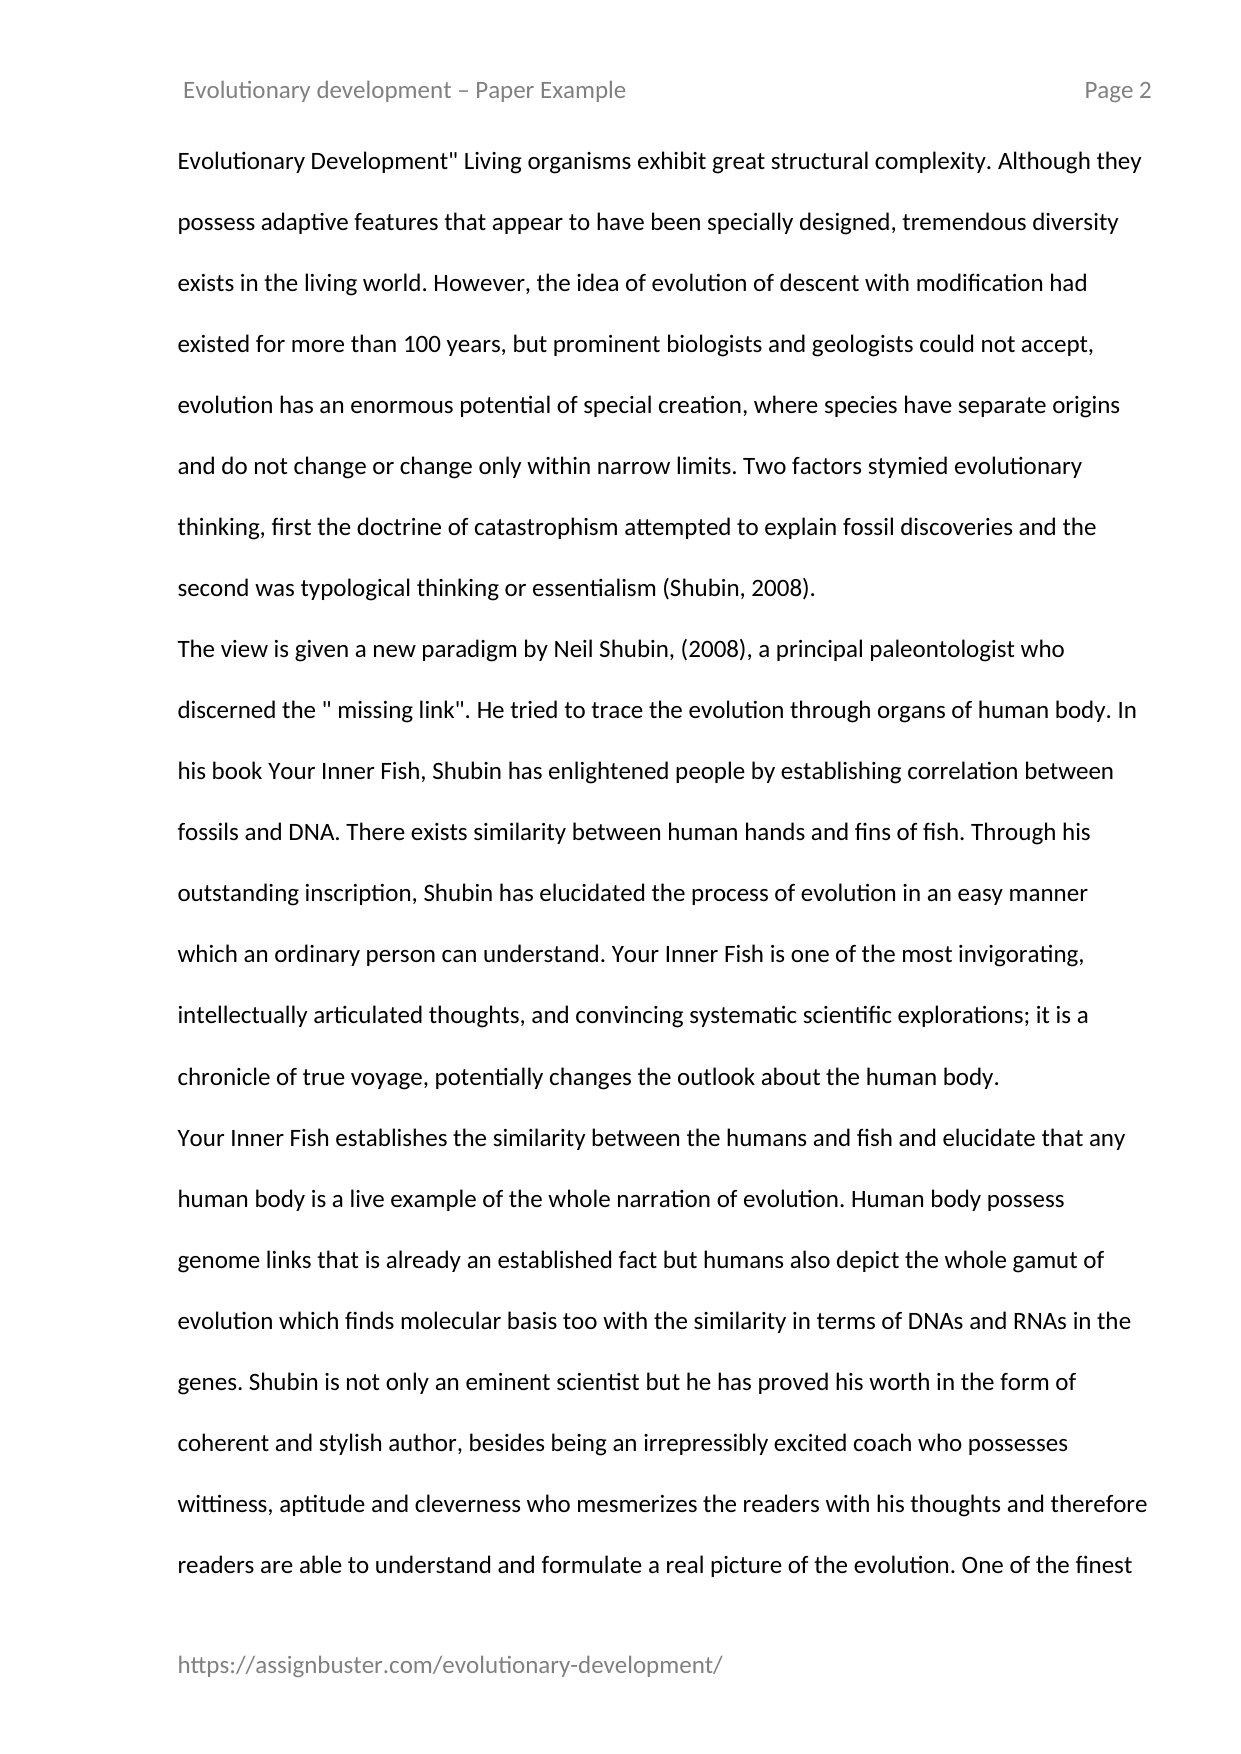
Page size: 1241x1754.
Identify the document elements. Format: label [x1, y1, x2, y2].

text [177, 145, 1152, 1579]
